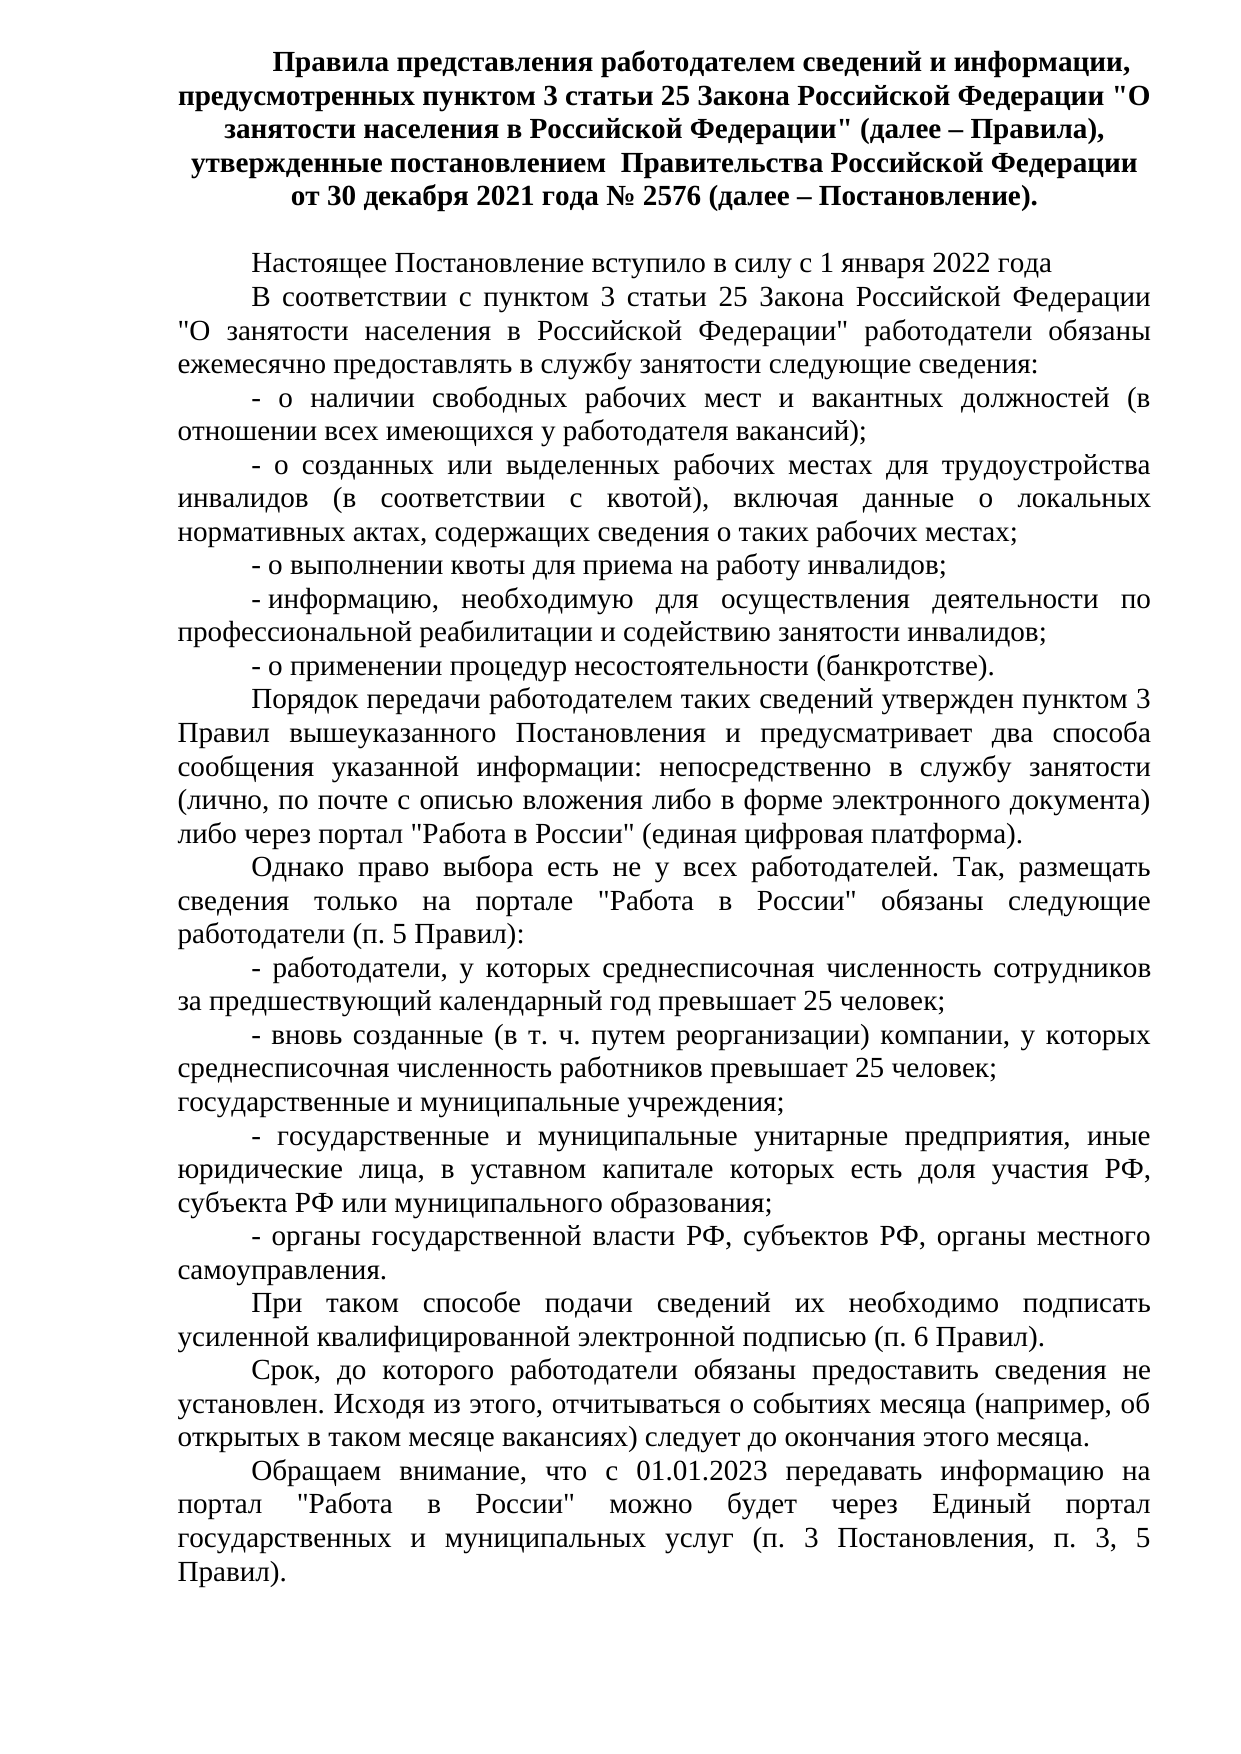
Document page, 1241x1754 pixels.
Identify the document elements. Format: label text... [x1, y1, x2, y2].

text Обращаем внимание, что с 01.01.2023 передавать информацию на портал "Работа в России" можно будет через Единый портал государственных и муниципальных услуг (п. 3 Постановления, п. 3, 5 Правил). [177, 1453, 1152, 1587]
text - о созданных или выделенных рабочих местах для трудоустройства инвалидов (в соответствии с квотой), включая данные о локальных нормативных актах, содержащих сведения о таких рабочих местах; [177, 447, 1152, 547]
text При таком способе подачи сведений их необходимо подписать усиленной квалифицированной электронной подписью (п. 6 Правил). [177, 1285, 1152, 1352]
text - о наличии свободных рабочих мест и вакантных должностей (в отношении всех имеющихся у работодателя вакансий); [177, 380, 1152, 447]
text - о выполнении квоты для приема на работу инвалидов; [177, 547, 1152, 581]
text Порядок передачи работодателем таких сведений утвержден пунктом 3 Правил вышеуказанного Постановления и предусматривает два способа сообщения указанной информации: непосредственно в службу занятости (лично, по почте с описью вложения либо в форме электронного документа) либо через портал "Работа в России" (единая цифровая платформа). [177, 682, 1152, 849]
text - информацию, необходимую для осуществления деятельности по профессиональной реабилитации и содействию занятости инвалидов; [177, 581, 1152, 648]
text Правила представления работодателем сведений и информации, предусмотренных пунктом 3 статьи 25 Закона Российской Федерации "О занятости населения в Российской Федерации" (далее – Правила), утвержденные постановлением Правительства Российской Федерации от 30 декабря 2021 года № 2576 (далее – Постановление). [177, 44, 1152, 212]
text - работодатели, у которых среднесписочная численность сотрудников за предшествующий календарный год превышает 25 человек; [177, 950, 1152, 1017]
text государственные и муниципальные учреждения; [177, 1084, 1152, 1118]
text Однако право выбора есть не у всех работодателей. Так, размещать сведения только на портале "Работа в России" обязаны следующие работодатели (п. 5 Правил): [177, 849, 1152, 950]
text В соответствии с пунктом 3 статьи 25 Закона Российской Федерации "О занятости населения в Российской Федерации" работодатели обязаны ежемесячно предоставлять в службу занятости следующие сведения: [177, 279, 1152, 380]
text Срок, до которого работодатели обязаны предоставить сведения не установлен. Исходя из этого, отчитываться о событиях месяца (например, об открытых в таком месяце вакансиях) следует до окончания этого месяца. [177, 1352, 1152, 1453]
text - государственные и муниципальные унитарные предприятия, иные юридические лица, в уставном капитале которых есть доля участия РФ, субъекта РФ или муниципального образования; [177, 1118, 1152, 1218]
text - органы государственной власти РФ, субъектов РФ, органы местного самоуправления. [177, 1218, 1152, 1285]
text - о применении процедур несостоятельности (банкротстве). [177, 648, 1152, 682]
text - вновь созданные (в т. ч. путем реорганизации) компании, у которых среднесписочная численность работников превышает 25 человек; [177, 1017, 1152, 1084]
text Настоящее Постановление вступило в силу с 1 января 2022 года [177, 246, 1152, 279]
